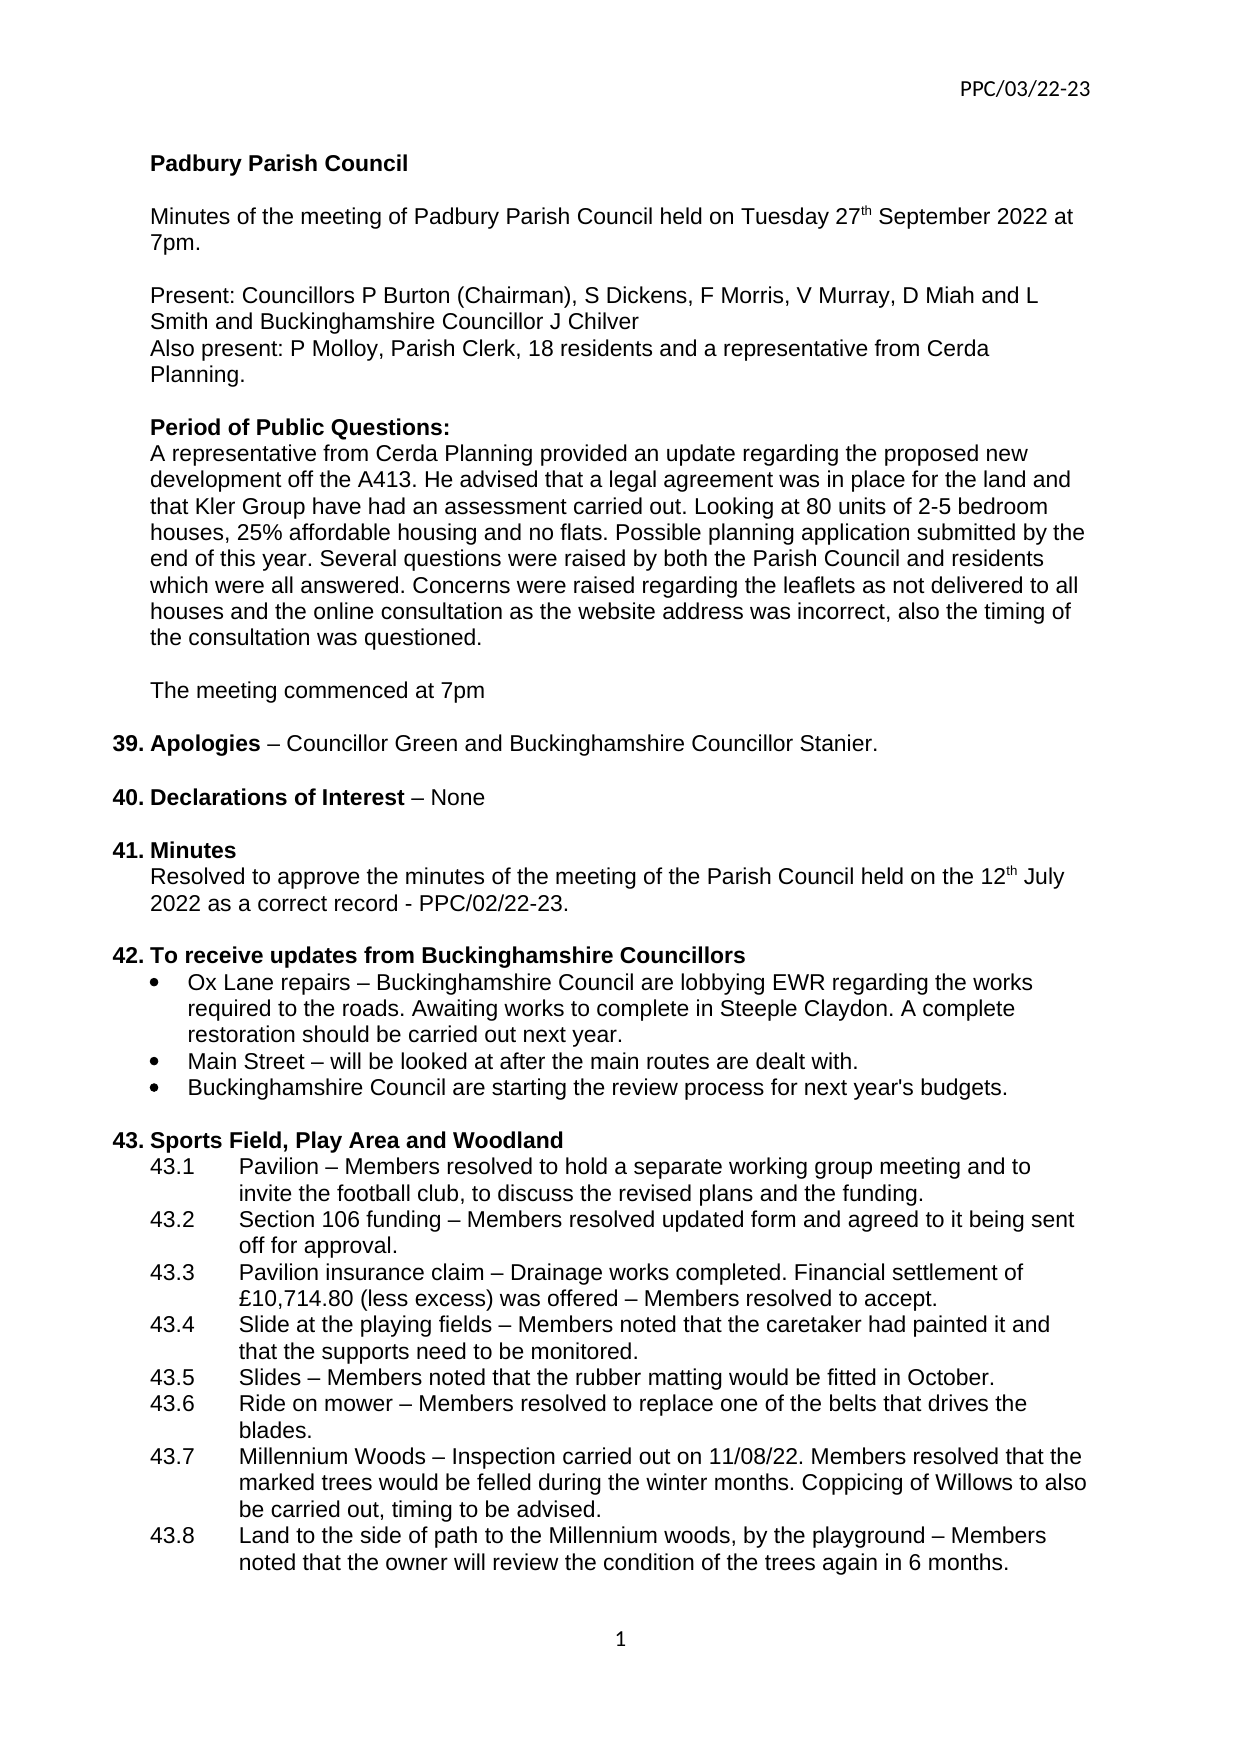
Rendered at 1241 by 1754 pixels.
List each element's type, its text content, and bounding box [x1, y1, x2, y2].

list Main Street – will be looked at after the main routes are dealt with. [150, 1048, 1090, 1074]
text The meeting commenced at 7pm [150, 677, 1090, 703]
text Resolved to approve the minutes of the meeting of the Parish Council held on the 12th July 2022 as a correct record - PPC/02/22-23. [150, 863, 1090, 916]
subtitle Apologies – Councillor Green and Buckinghamshire Councillor Stanier. [112, 730, 1090, 756]
list Ox Lane repairs – Buckinghamshire Council are lobbying EWR regarding the works required to the roads. Awaiting works to complete in Steeple Claydon. A complete restoration should be carried out next year. [150, 969, 1090, 1048]
list Slide at the playing fields – Members noted that the caretaker had painted it and that the supports need to be monitored. [150, 1311, 1090, 1364]
subtitle Minutes [112, 837, 1090, 863]
list Section 106 funding – Members resolved updated form and agreed to it being sent off for approval. [150, 1206, 1090, 1258]
list Pavilion – Members resolved to hold a separate working group meeting and to invite the football club, to discuss the revised plans and the funding. [150, 1153, 1090, 1206]
text Present: Councillors P Burton (Chairman), S Dickens, F Morris, V Murray, D Miah and L Smith and Buckinghamshire Councillor J Chilver [150, 282, 1090, 334]
text Also present: P Molloy, Parish Clerk, 18 residents and a representative from Cerda Planning. [150, 334, 1090, 387]
subtitle Declarations of Interest – None [112, 784, 1090, 811]
subtitle Period of Public Questions: [150, 413, 1090, 440]
text Minutes of the meeting of Padbury Parish Council held on Tuesday 27th September 2022 at 7pm. [150, 203, 1090, 255]
text Padbury Parish Council [150, 150, 1090, 176]
subtitle To receive updates from Buckinghamshire Councillors [112, 942, 1090, 969]
list Pavilion insurance claim – Drainage works completed. Financial settlement of £10,714.80 (less excess) was offered – Members resolved to accept. [150, 1258, 1090, 1311]
list Land to the side of path to the Millennium woods, by the playground – Members noted that the owner will review the condition of the trees again in 6 months. [150, 1522, 1090, 1575]
text A representative from Cerda Planning provided an update regarding the proposed new development off the A413. He advised that a legal agreement was in place for the land and that Kler Group have had an assessment carried out. Looking at 80 units of 2-5 bedroom houses, 25% affordable housing and no flats. Possible planning application submitted by the end of this year. Several questions were raised by both the Parish Council and residents which were all answered. Concerns were raised regarding the leaflets as not delivered to all houses and the online consultation as the website address was incorrect, also the timing of the consultation was questioned. [150, 440, 1090, 651]
list Buckinghamshire Council are starting the review process for next year's budgets. [150, 1074, 1090, 1100]
list Slides – Members noted that the rubber matting would be fitted in October. [150, 1364, 1090, 1390]
list Millennium Woods – Inspection carried out on 11/08/22. Members resolved that the marked trees would be felled during the winter months. Coppicing of Willows to also be carried out, timing to be advised. [150, 1443, 1090, 1522]
subtitle Sports Field, Play Area and Woodland [112, 1127, 1090, 1153]
list Ride on mower – Members resolved to replace one of the belts that drives the blades. [150, 1390, 1090, 1443]
